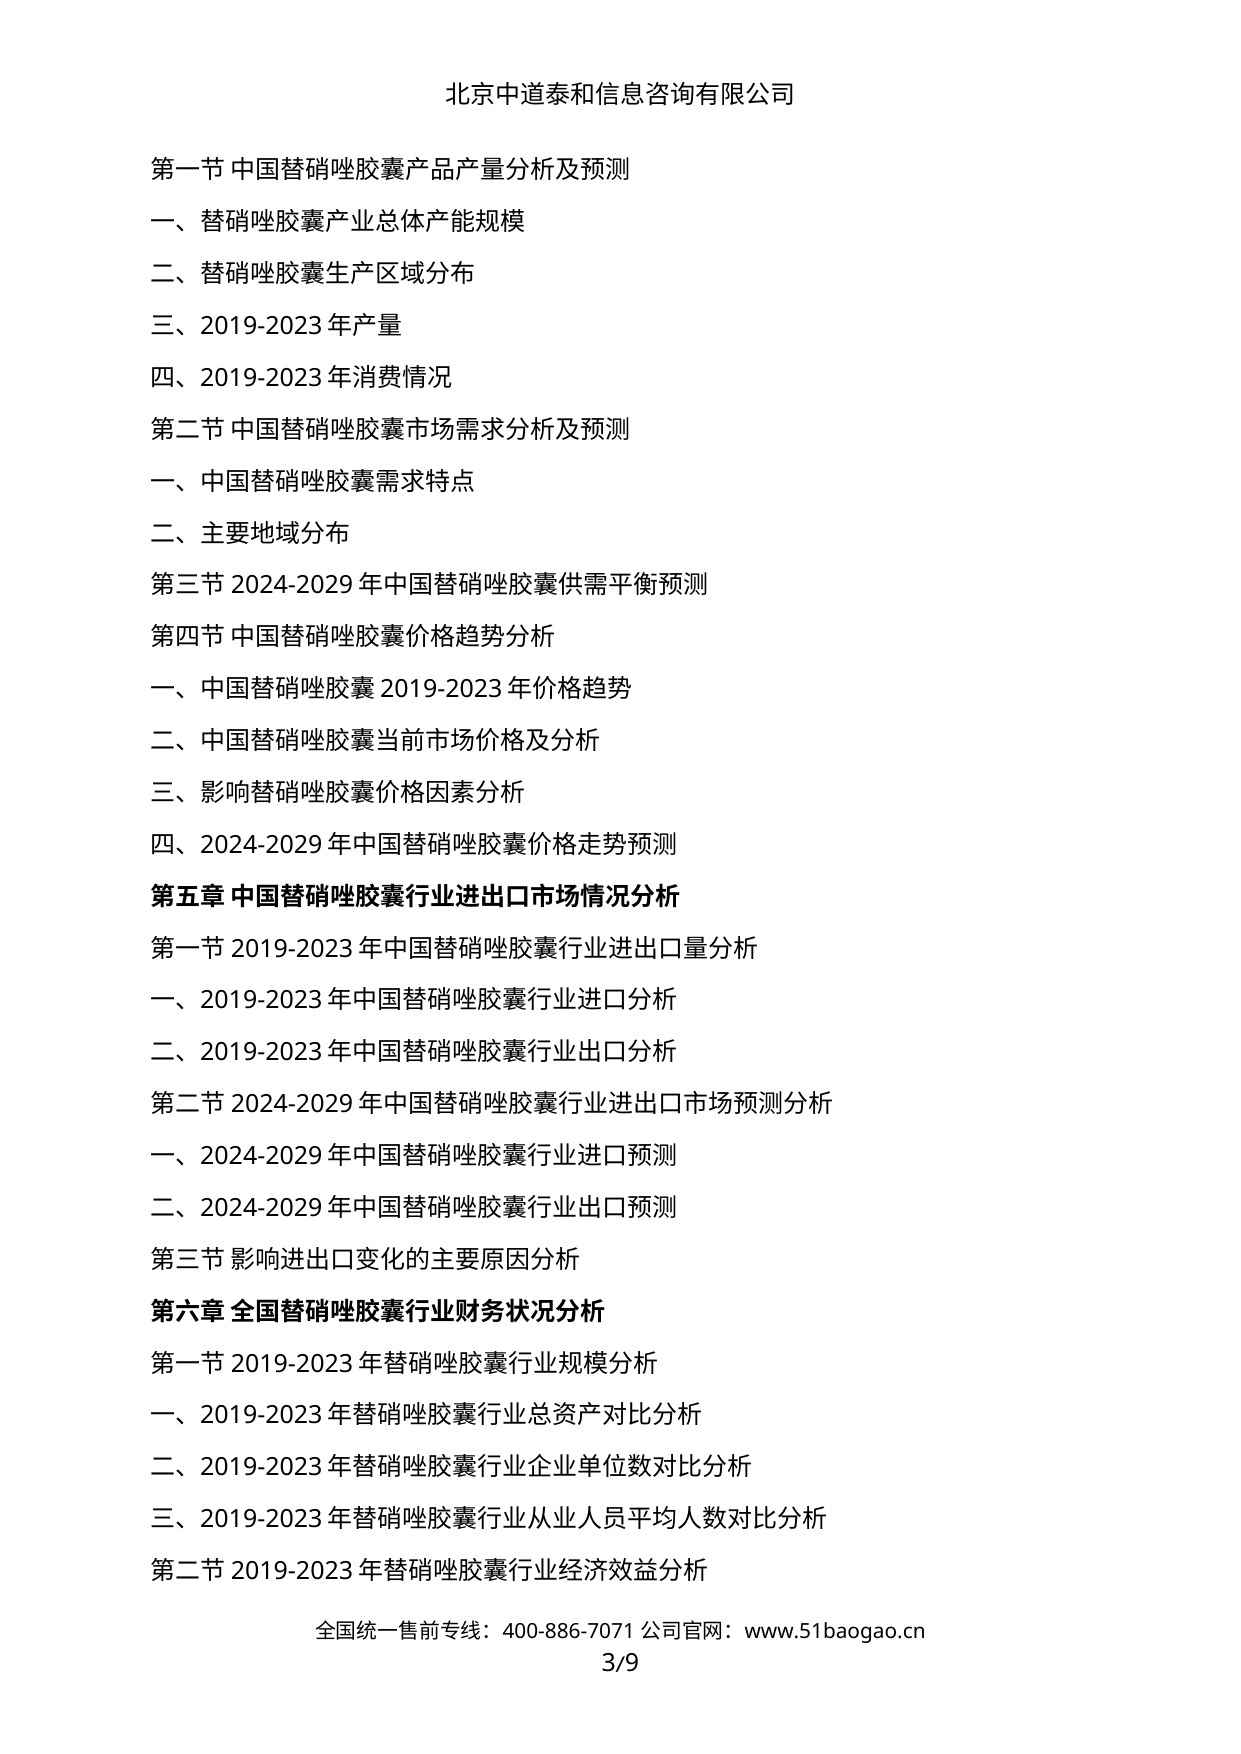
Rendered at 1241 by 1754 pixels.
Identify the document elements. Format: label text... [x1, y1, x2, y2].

text 一、2019-2023年中国替硝唑胶囊行业进口分析 [150, 980, 1090, 1016]
text 一、2024-2029年中国替硝唑胶囊行业进口预测 [150, 1136, 1090, 1172]
text 一、中国替硝唑胶囊2019-2023年价格趋势 [150, 669, 1090, 705]
text 三、2019-2023年产量 [150, 306, 1090, 342]
text 二、中国替硝唑胶囊当前市场价格及分析 [150, 721, 1090, 757]
text 第三节 影响进出口变化的主要原因分析 [150, 1239, 1090, 1276]
text 一、中国替硝唑胶囊需求特点 [150, 461, 1090, 497]
text 二、2019-2023年中国替硝唑胶囊行业出口分析 [150, 1032, 1090, 1068]
text 三、2019-2023年替硝唑胶囊行业从业人员平均人数对比分析 [150, 1499, 1090, 1535]
text 四、2024-2029年中国替硝唑胶囊价格走势预测 [150, 824, 1090, 861]
text 三、影响替硝唑胶囊价格因素分析 [150, 772, 1090, 809]
text 第二节 2024-2029年中国替硝唑胶囊行业进出口市场预测分析 [150, 1084, 1090, 1120]
text 一、替硝唑胶囊产业总体产能规模 [150, 202, 1090, 238]
text 第六章 全国替硝唑胶囊行业财务状况分析 [150, 1291, 1090, 1327]
text 第一节 2019-2023年中国替硝唑胶囊行业进出口量分析 [150, 928, 1090, 964]
text 二、替硝唑胶囊生产区域分布 [150, 254, 1090, 290]
text 第一节 2019-2023年替硝唑胶囊行业规模分析 [150, 1343, 1090, 1379]
text 第三节 2024-2029年中国替硝唑胶囊供需平衡预测 [150, 565, 1090, 601]
text 第一节 中国替硝唑胶囊产品产量分析及预测 [150, 150, 1090, 186]
text 第二节 2019-2023年替硝唑胶囊行业经济效益分析 [150, 1551, 1090, 1587]
text 一、2019-2023年替硝唑胶囊行业总资产对比分析 [150, 1395, 1090, 1431]
text 第四节 中国替硝唑胶囊价格趋势分析 [150, 617, 1090, 653]
text 二、2024-2029年中国替硝唑胶囊行业出口预测 [150, 1187, 1090, 1224]
text 二、主要地域分布 [150, 513, 1090, 549]
text 第五章 中国替硝唑胶囊行业进出口市场情况分析 [150, 876, 1090, 912]
text 四、2019-2023年消费情况 [150, 357, 1090, 394]
text 二、2019-2023年替硝唑胶囊行业企业单位数对比分析 [150, 1447, 1090, 1483]
text 第二节 中国替硝唑胶囊市场需求分析及预测 [150, 409, 1090, 446]
